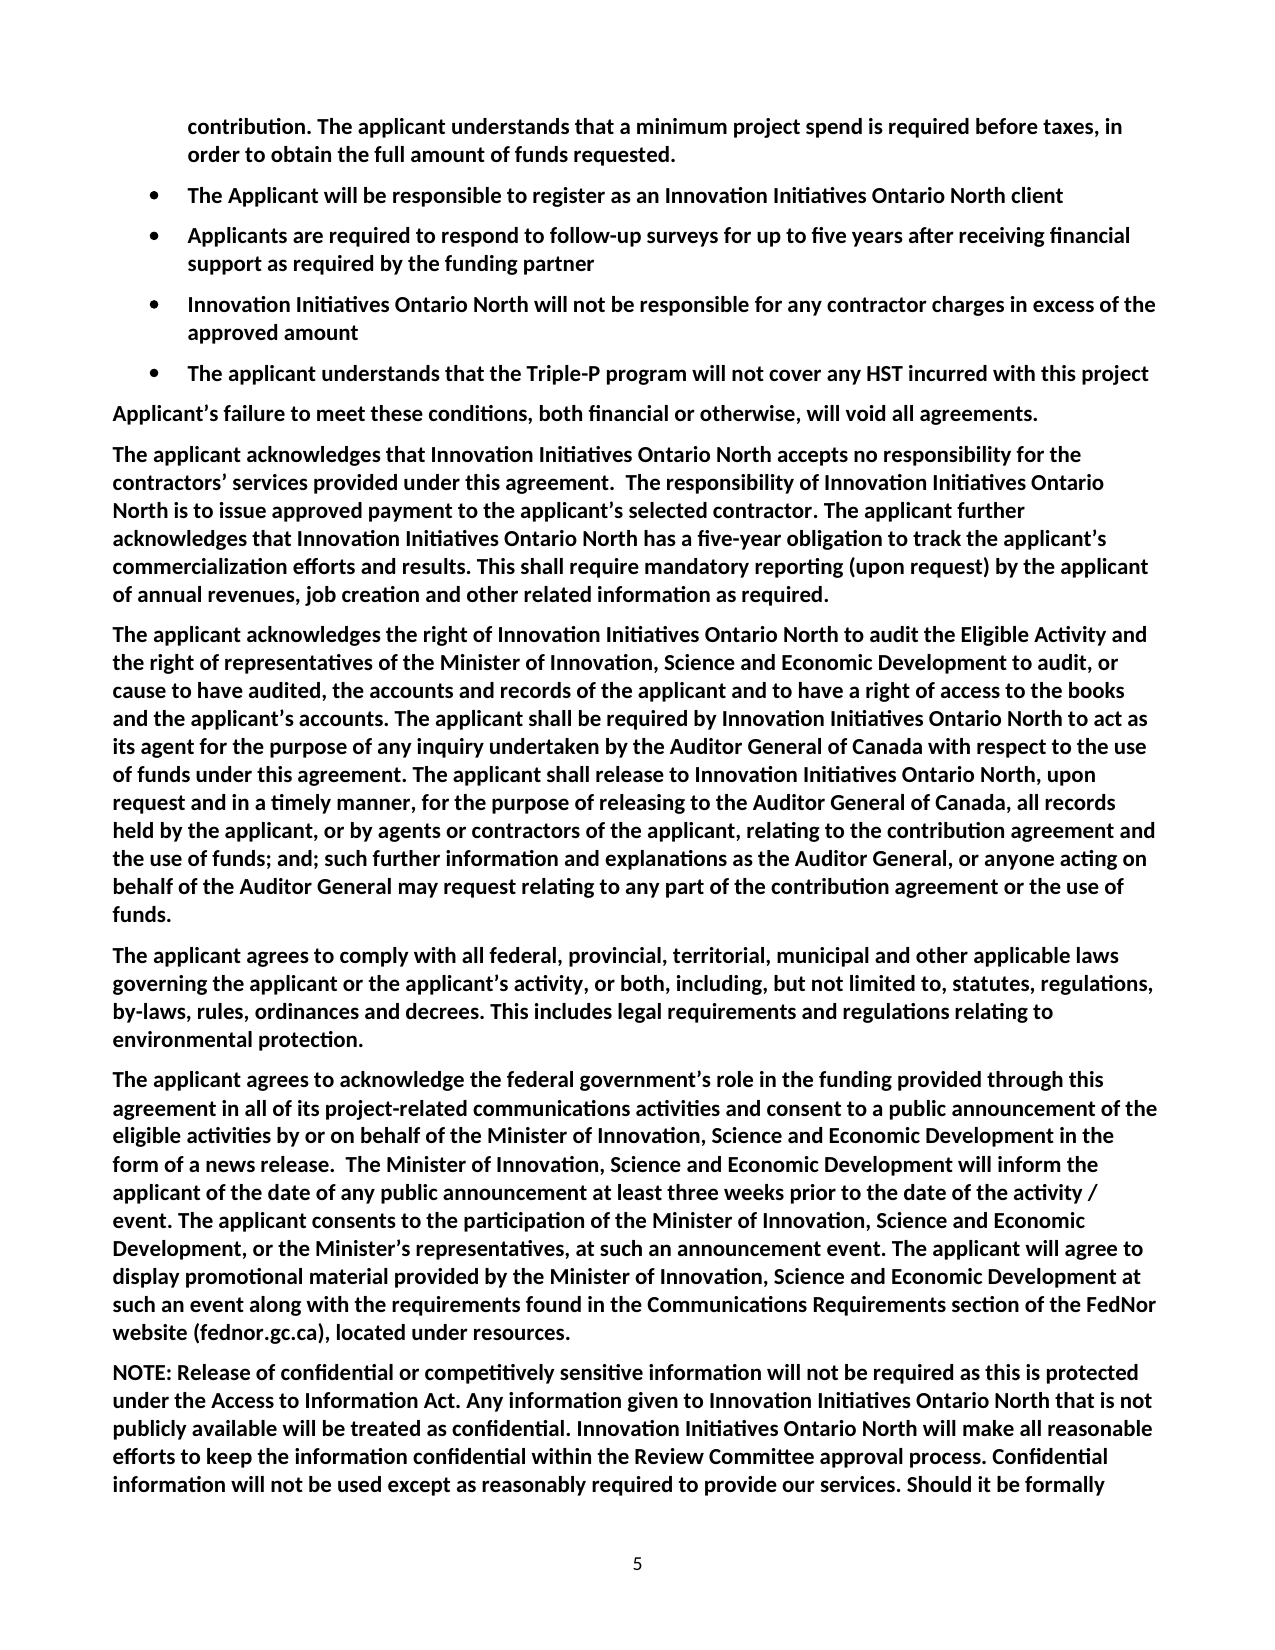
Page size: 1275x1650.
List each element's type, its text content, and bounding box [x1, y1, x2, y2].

text The applicant agrees to comply with all federal, provincial, territorial, municipal and other applicable laws governing the applicant or the applicant’s activity, or both, including, but not limited to, statutes, regulations, by-laws, rules, ordinances and decrees. This includes legal requirements and regulations relating to environmental protection. [112, 941, 1162, 1053]
list Innovation Initiatives Ontario North will not be responsible for any contractor charges in excess of the approved amount [150, 290, 1162, 346]
list The Applicant will be responsible to register as an Innovation Initiatives Ontario North client [150, 181, 1162, 209]
text The applicant acknowledges that Innovation Initiatives Ontario North accepts no responsibility for the contractors’ services provided under this agreement. The responsibility of Innovation Initiatives Ontario North is to issue approved payment to the applicant’s selected contractor. The applicant further acknowledges that Innovation Initiatives Ontario North has a five-year obligation to track the applicant’s commercialization efforts and results. This shall require mandatory reporting (upon request) by the applicant of annual revenues, job creation and other related information as required. [112, 440, 1162, 608]
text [112, 1358, 1162, 1498]
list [150, 112, 1162, 168]
list Applicants are required to respond to follow-up surveys for up to five years after receiving financial support as required by the funding partner [150, 222, 1162, 278]
list The applicant understands that the Triple-P program will not cover any HST incurred with this project [150, 359, 1162, 387]
text The applicant acknowledges the right of Innovation Initiatives Ontario North to audit the Eligible Activity and the right of representatives of the Minister of Innovation, Science and Economic Development to audit, or cause to have audited, the accounts and records of the applicant and to have a right of access to the books and the applicant’s accounts. The applicant shall be required by Innovation Initiatives Ontario North to act as its agent for the purpose of any inquiry undertaken by the Auditor General of Canada with respect to the use of funds under this agreement. The applicant shall release to Innovation Initiatives Ontario North, upon request and in a timely manner, for the purpose of releasing to the Auditor General of Canada, all records held by the applicant, or by agents or contractors of the applicant, relating to the contribution agreement and the use of funds; and; such further information and explanations as the Auditor General, or anyone acting on behalf of the Auditor General may request relating to any part of the contribution agreement or the use of funds. [112, 620, 1162, 928]
text The applicant agrees to acknowledge the federal government’s role in the funding provided through this agreement in all of its project-related communications activities and consent to a public announcement of the eligible activities by or on behalf of the Minister of Innovation, Science and Economic Development in the form of a news release. The Minister of Innovation, Science and Economic Development will inform the applicant of the date of any public announcement at least three weeks prior to the date of the activity / event. The applicant consents to the participation of the Minister of Innovation, Science and Economic Development, or the Minister’s representatives, at such an announcement event. The applicant will agree to display promotional material provided by the Minister of Innovation, Science and Economic Development at such an event along with the requirements found in the Communications Requirements section of the FedNor website (fednor.gc.ca), located under resources. [112, 1066, 1162, 1346]
text Applicant’s failure to meet these conditions, both financial or otherwise, will void all agreements. [112, 399, 1162, 427]
